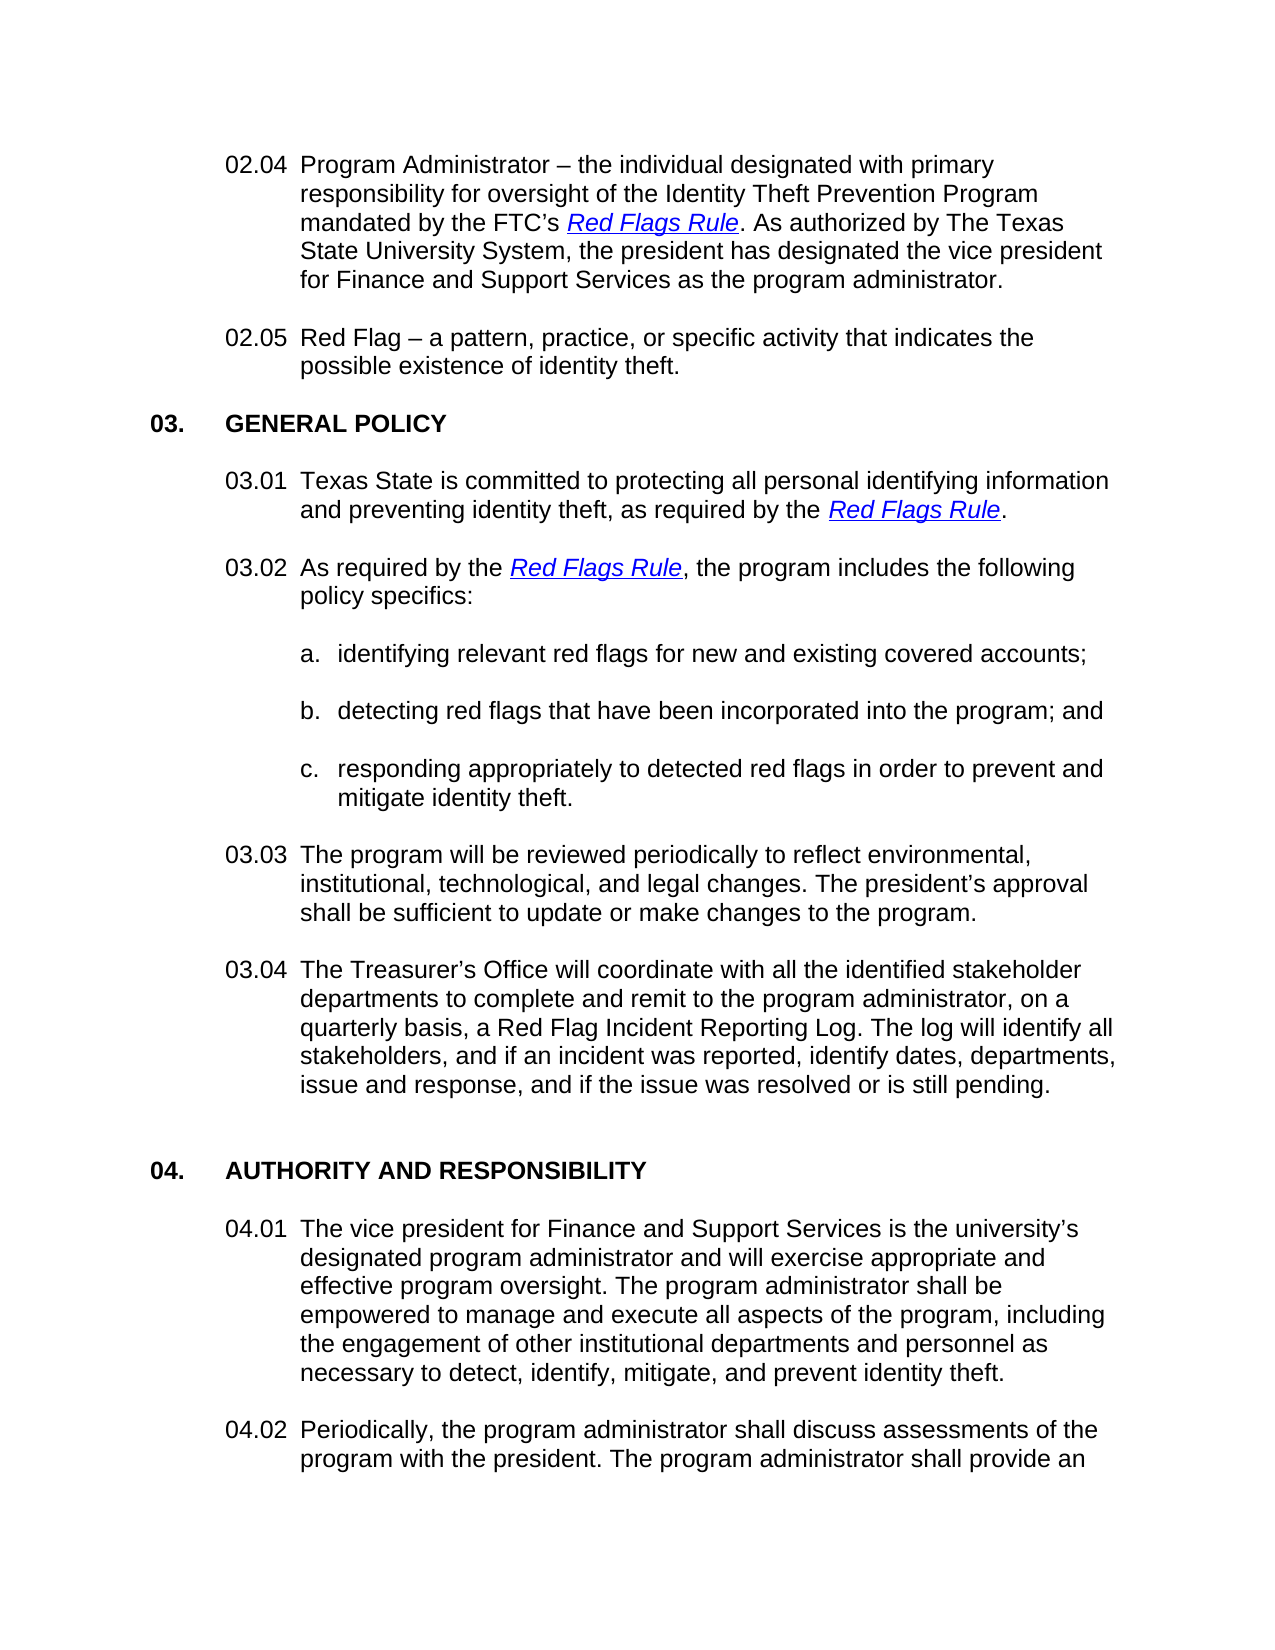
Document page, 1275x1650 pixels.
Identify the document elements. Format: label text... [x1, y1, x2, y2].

list The program will be reviewed periodically to reflect environmental, institutional, technological, and legal changes. The president’s approval shall be sufficient to update or make changes to the program. [225, 840, 1125, 926]
list Texas State is committed to protecting all personal identifying information and preventing identity theft, as required by the Red Flags Rule. [225, 466, 1125, 524]
list Red Flag – a pattern, practice, or specific activity that indicates the possible existence of identity theft. [225, 322, 1125, 380]
list Program Administrator – the individual designated with primary responsibility for oversight of the Identity Theft Prevention Program mandated by the FTC’s Red Flags Rule. As authorized by The Texas State University System, the president has designated the vice president for Finance and Support Services as the program administrator. [225, 150, 1125, 294]
list AUTHORITY AND RESPONSIBILITY [150, 1156, 1125, 1185]
list As required by the Red Flags Rule, the program includes the following policy specifics: [225, 552, 1125, 610]
list The Treasurer’s Office will coordinate with all the identified stakeholder departments to complete and remit to the program administrator, on a quarterly basis, a Red Flag Incident Reporting Log. The log will identify all stakeholders, and if an incident was reported, identify dates, departments, issue and response, and if the issue was resolved or is still pending. [225, 955, 1125, 1127]
list detecting red flags that have been incorporated into the program; and [300, 696, 1125, 725]
list identifying relevant red flags for new and existing covered accounts; [300, 639, 1125, 667]
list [225, 1415, 1125, 1472]
list responding appropriately to detected red flags in order to prevent and mitigate identity theft. [300, 754, 1125, 811]
list The vice president for Finance and Support Services is the university’s designated program administrator and will exercise appropriate and effective program oversight. The program administrator shall be empowered to manage and execute all aspects of the program, including the engagement of other institutional departments and personnel as necessary to detect, identify, mitigate, and prevent identity theft. [225, 1214, 1125, 1386]
list GENERAL POLICY [150, 409, 1125, 437]
